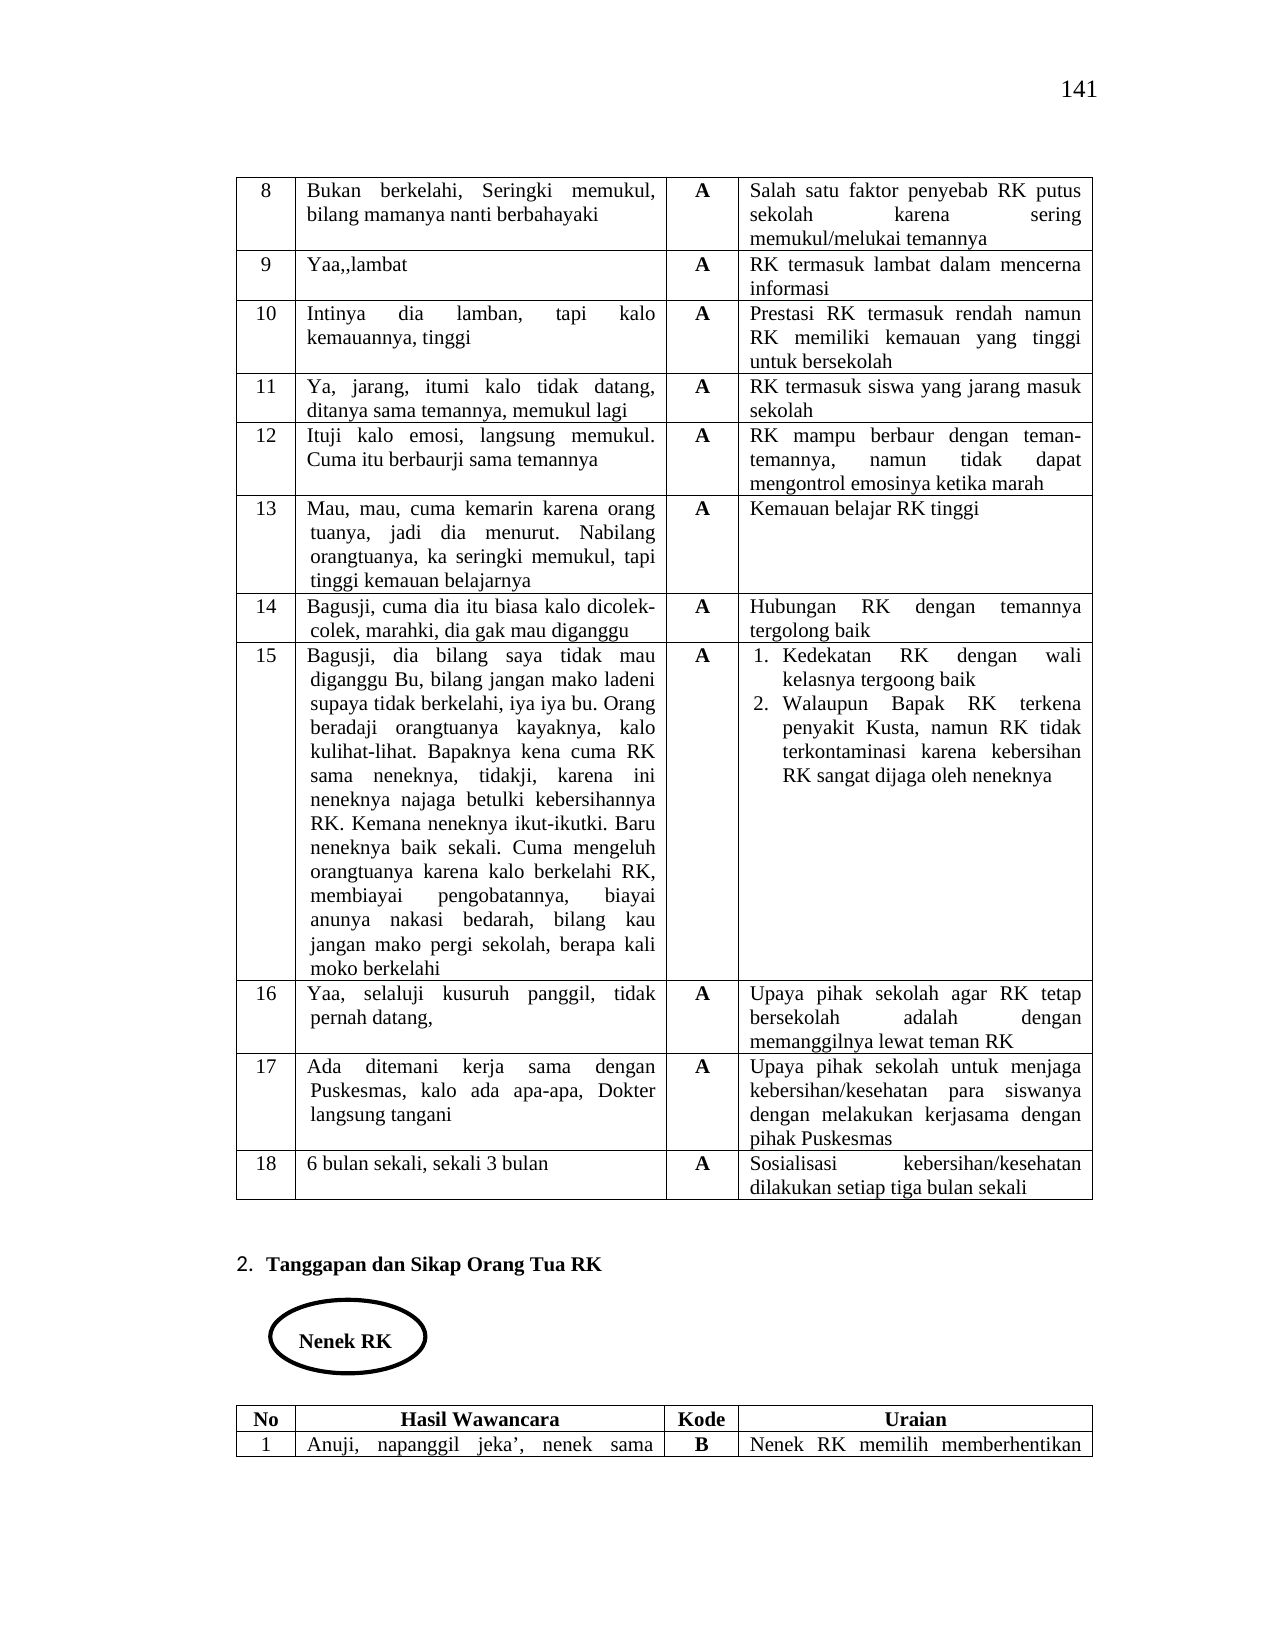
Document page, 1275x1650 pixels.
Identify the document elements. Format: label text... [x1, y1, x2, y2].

table_cell Upaya pihak sekolah agar RK tetap bersekolah adalah dengan memanggilnya lewat teman RK [739, 981, 1092, 1053]
table_cell A [667, 1151, 738, 1199]
table_cell Mau, mau, cuma kemarin karena orang tuanya, jadi dia menurut. Nabilang orangtuanya, ka seringki memukul, tapi tinggi kemauan belajarnya [296, 496, 666, 592]
table_cell Sosialisasi kebersihan/kesehatan dilakukan setiap tiga bulan sekali [739, 1151, 1092, 1199]
table_cell Prestasi RK termasuk rendah namun RK memiliki kemauan yang tinggi untuk bersekolah [739, 301, 1092, 373]
table_cell 11 [237, 374, 295, 422]
list Tanggapan dan Sikap Orang Tua RK [236, 1249, 1098, 1277]
table_cell Ituji kalo emosi, langsung memukul. Cuma itu berbaurji sama temannya [296, 423, 666, 495]
table_cell 9 [237, 251, 295, 299]
table_cell A [667, 301, 738, 373]
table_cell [296, 1432, 664, 1456]
table_header No [237, 1406, 295, 1431]
table_cell Bagusji, dia bilang saya tidak mau diganggu Bu, bilang jangan mako ladeni supaya tidak berkelahi, iya iya bu. Orang beradaji orangtuanya kayaknya, kalo kulihat-lihat. Bapaknya kena cuma RK sama neneknya, tidakji, karena ini neneknya najaga betulki kebersihannya RK. Kemana neneknya ikut-ikutki. Baru neneknya baik sekali. Cuma mengeluh orangtuanya karena kalo berkelahi RK, membiayai pengobatannya, biayai anunya nakasi bedarah, bilang kau jangan mako pergi sekolah, berapa kali moko berkelahi [296, 643, 666, 979]
table_cell A [667, 423, 738, 495]
table_header Kode [665, 1406, 738, 1431]
text Nenek RK [236, 1329, 1098, 1353]
table_cell RK termasuk lambat dalam mencerna informasi [739, 251, 1092, 299]
table_cell Salah satu faktor penyebab RK putus sekolah karena sering memukul/melukai temannya [739, 178, 1092, 250]
table_cell A [667, 594, 738, 642]
table_cell 14 [237, 594, 295, 642]
table_cell Upaya pihak sekolah untuk menjaga kebersihan/kesehatan para siswanya dengan melakukan kerjasama dengan pihak Puskesmas [739, 1054, 1092, 1150]
table_cell B [665, 1432, 738, 1456]
table_cell A [667, 178, 738, 250]
table_cell A [667, 1054, 738, 1150]
table_cell A [667, 496, 738, 592]
table_header Hasil Wawancara [296, 1406, 664, 1431]
table_cell RK mampu berbaur dengan teman-temannya, namun tidak dapat mengontrol emosinya ketika marah [739, 423, 1092, 495]
table_cell Yaa, selaluji kusuruh panggil, tidak pernah datang, [296, 981, 666, 1053]
table_cell Bukan berkelahi, Seringki memukul, bilang mamanya nanti berbahayaki [296, 178, 666, 250]
table_cell Ada ditemani kerja sama dengan Puskesmas, kalo ada apa-apa, Dokter langsung tangani [296, 1054, 666, 1150]
table_cell 12 [237, 423, 295, 495]
table_cell 1 [237, 1432, 295, 1456]
table_cell 18 [237, 1151, 295, 1199]
table_cell A [667, 643, 738, 979]
table_cell Ya, jarang, itumi kalo tidak datang, ditanya sama temannya, memukul lagi [296, 374, 666, 422]
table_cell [739, 1432, 1092, 1456]
table_cell Kedekatan RK dengan wali kelasnya tergoong baik Walaupun Bapak RK terkena penyakit Kusta, namun RK tidak terkontaminasi karena kebersihan RK sangat dijaga oleh neneknya [739, 643, 1092, 979]
table_header Uraian [739, 1406, 1092, 1431]
table_cell A [667, 374, 738, 422]
table_cell 16 [237, 981, 295, 1053]
table_cell 13 [237, 496, 295, 592]
table_cell Yaa,,lambat [296, 251, 666, 299]
table_cell 8 [237, 178, 295, 250]
table_cell 17 [237, 1054, 295, 1150]
table_cell Kemauan belajar RK tinggi [739, 496, 1092, 592]
table_cell 6 bulan sekali, sekali 3 bulan [296, 1151, 666, 1199]
table_cell Hubungan RK dengan temannya tergolong baik [739, 594, 1092, 642]
table_cell RK termasuk siswa yang jarang masuk sekolah [739, 374, 1092, 422]
table_cell 10 [237, 301, 295, 373]
table_cell Intinya dia lamban, tapi kalo kemauannya, tinggi [296, 301, 666, 373]
table_cell 15 [237, 643, 295, 979]
table_cell Bagusji, cuma dia itu biasa kalo dicolek-colek, marahki, dia gak mau diganggu [296, 594, 666, 642]
table_cell A [667, 251, 738, 299]
table_cell A [667, 981, 738, 1053]
